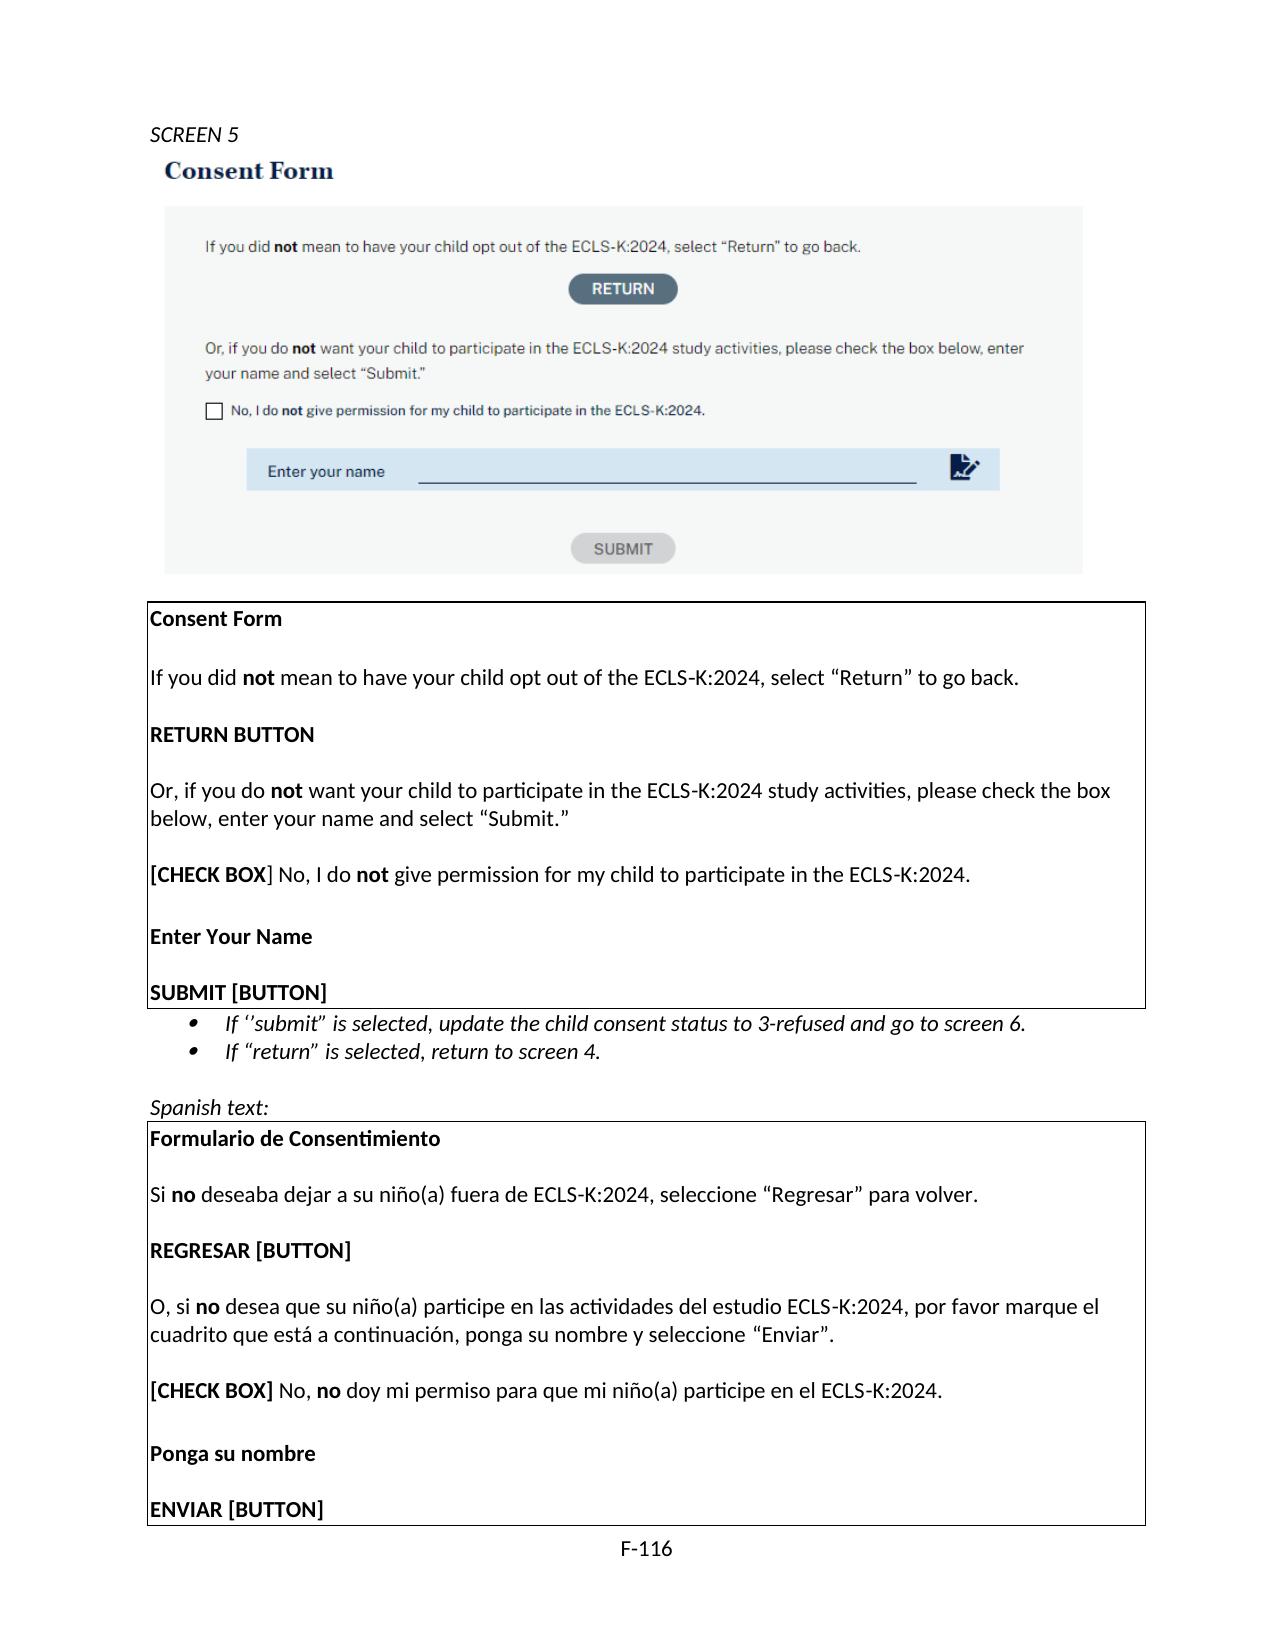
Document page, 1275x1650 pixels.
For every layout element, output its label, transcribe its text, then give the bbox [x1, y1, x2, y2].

text Si no deseaba dejar a su niño(a) fuera de ECLS-K:2024, seleccione “Regresar” para volver. [150, 1180, 1143, 1208]
text O, si no desea que su niño(a) participe en las actividades del estudio ECLS-K:2024, por favor marque el cuadrito que está a continuación, ponga su nombre y seleccione “Enviar”. [150, 1292, 1143, 1348]
text Enter Your Name [150, 922, 1143, 950]
text RETURN BUTTON [150, 720, 1143, 748]
text Ponga su nombre [150, 1439, 1143, 1467]
text Formulario de Consentimiento [148, 1122, 1145, 1152]
text REGRESAR [BUTTON] [150, 1236, 1143, 1264]
text ENVIAR [BUTTON] [148, 1492, 1145, 1525]
text SUBMIT [BUTTON] [148, 975, 1145, 1008]
text SCREEN 5 [150, 120, 1143, 148]
text Spanish text: [150, 1093, 1143, 1121]
text If you did not mean to have your child opt out of the ECLS-K:2024, select “Return” to go back. [150, 661, 1143, 692]
list If ‘’submit” is selected, update the child consent status to 3-refused and go to screen 6. [187, 1009, 1143, 1037]
text [CHECK BOX] No, I do not give permission for my child to participate in the ECLS-K:2024. [150, 860, 1143, 888]
text Or, if you do not want your child to participate in the ECLS-K:2024 study activities, please check the box below, enter your name and select “Submit.” [150, 776, 1143, 832]
text Consent Form [148, 603, 1145, 632]
list If “return” is selected, return to screen 4. [187, 1037, 1143, 1065]
text [CHECK BOX] No, no doy mi permiso para que mi niño(a) participe en el ECLS-K:2024. [150, 1377, 1143, 1404]
picture [150, 148, 1100, 574]
